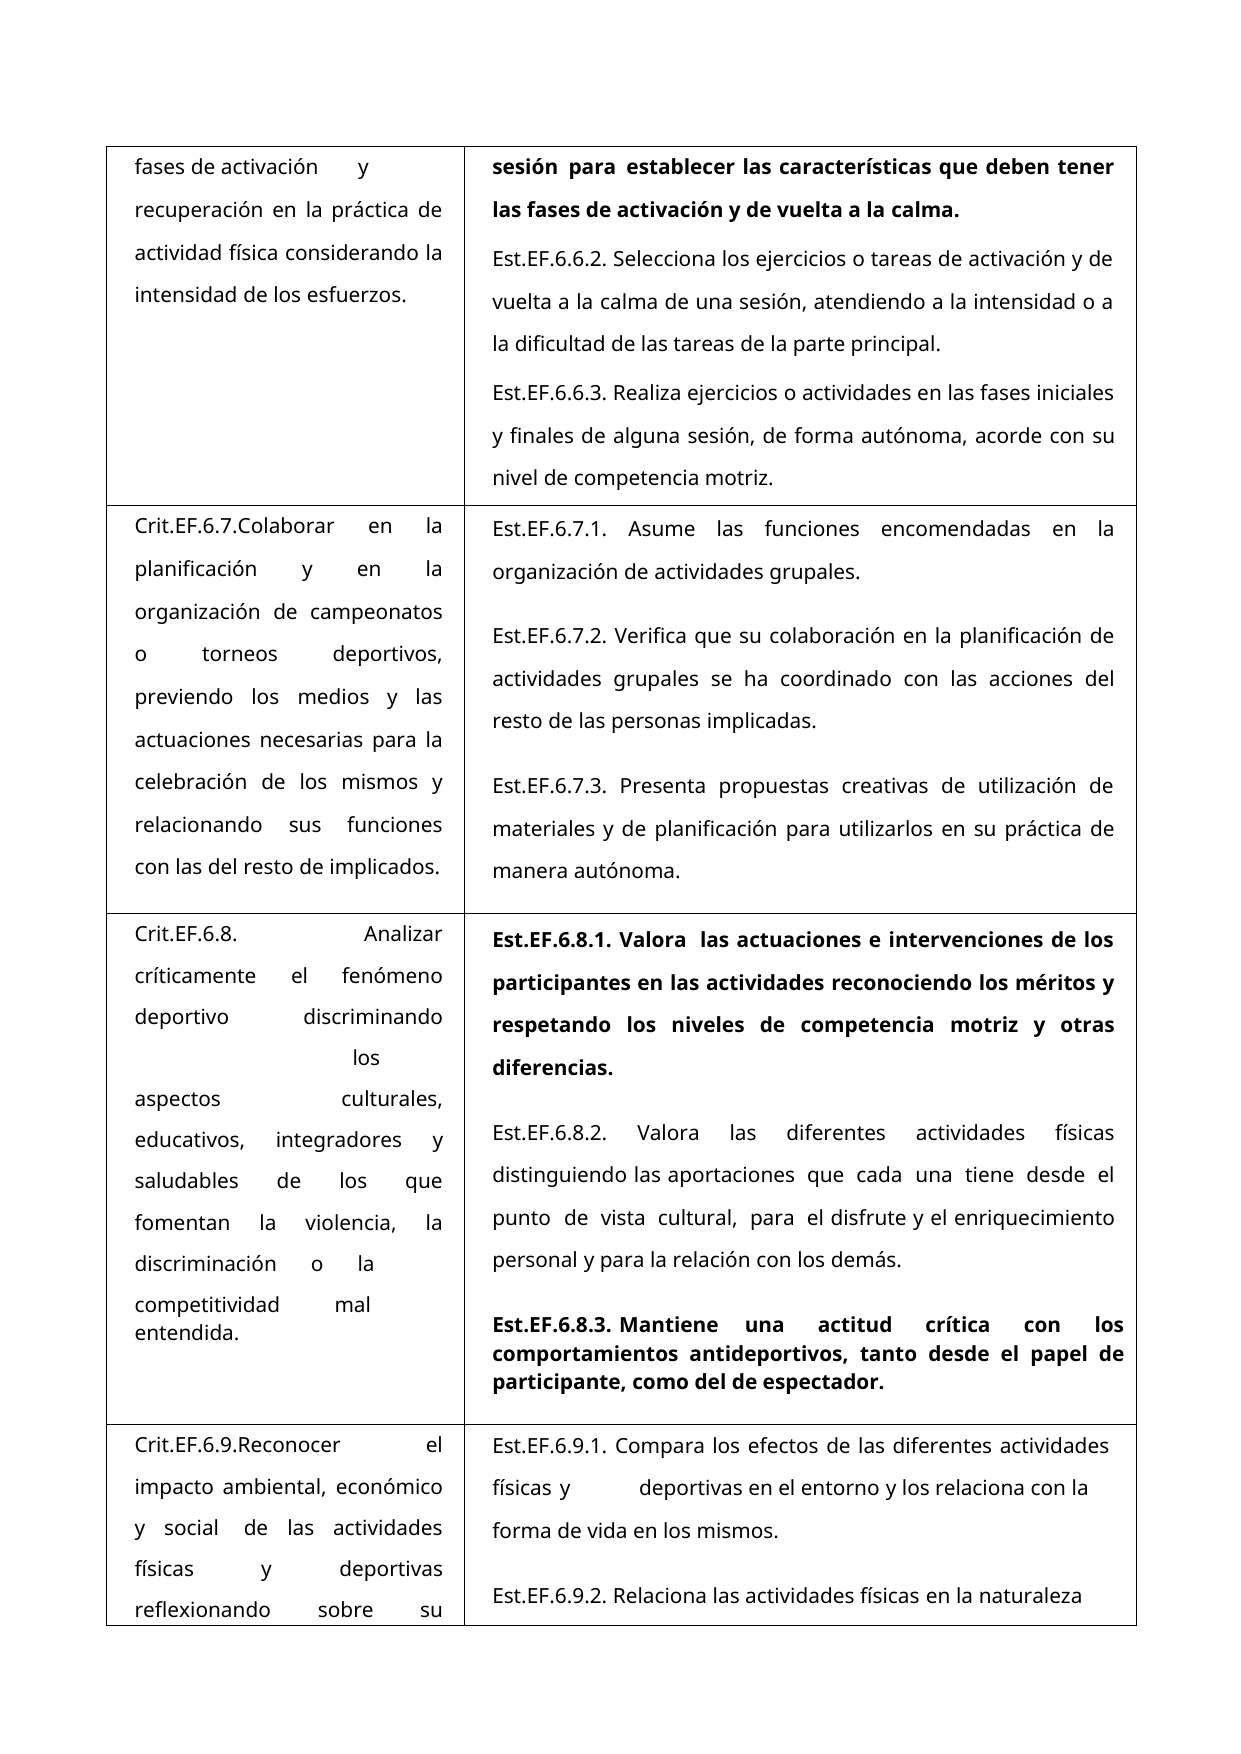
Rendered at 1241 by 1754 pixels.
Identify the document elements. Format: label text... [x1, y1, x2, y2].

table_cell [107, 1425, 464, 1625]
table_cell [465, 1425, 1136, 1625]
table_cell Est.EF.6.8.1. Valora las actuaciones e intervenciones de los participantes en las actividades reconociendo los méritos y respetando los niveles de competencia motriz y otras diferencias. Est.EF.6.8.2. Valora las diferentes actividades físicas distinguiendo las aportaciones que cada una tiene desde el punto de vista cultural, para el disfrute y el enriquecimiento personal y para la relación con los demás. Est.EF.6.8.3. Mantiene una actitud crítica con los comportamientos antideportivos, tanto desde el papel de participante, como del de espectador. [465, 914, 1136, 1424]
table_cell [107, 147, 464, 505]
table_cell Est.EF.6.7.1. Asume las funciones encomendadas en la organización de actividades grupales. Est.EF.6.7.2. Verifica que su colaboración en la planificación de actividades grupales se ha coordinado con las acciones del resto de las personas implicadas. Est.EF.6.7.3. Presenta propuestas creativas de utilización de materiales y de planificación para utilizarlos en su práctica de manera autónoma. [465, 506, 1136, 913]
table_cell Crit.EF.6.8. Analizar críticamente el fenómeno deportivo discriminando los aspectos culturales, educativos, integradores y saludables de los que fomentan la violencia, la discriminación o la competitividad mal entendida. [107, 914, 464, 1424]
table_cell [465, 147, 1136, 505]
table_cell Crit.EF.6.7.Colaborar en la planificación y en la organización de campeonatos o torneos deportivos, previendo los medios y las actuaciones necesarias para la celebración de los mismos y relacionando sus funciones con las del resto de implicados. [107, 506, 464, 913]
